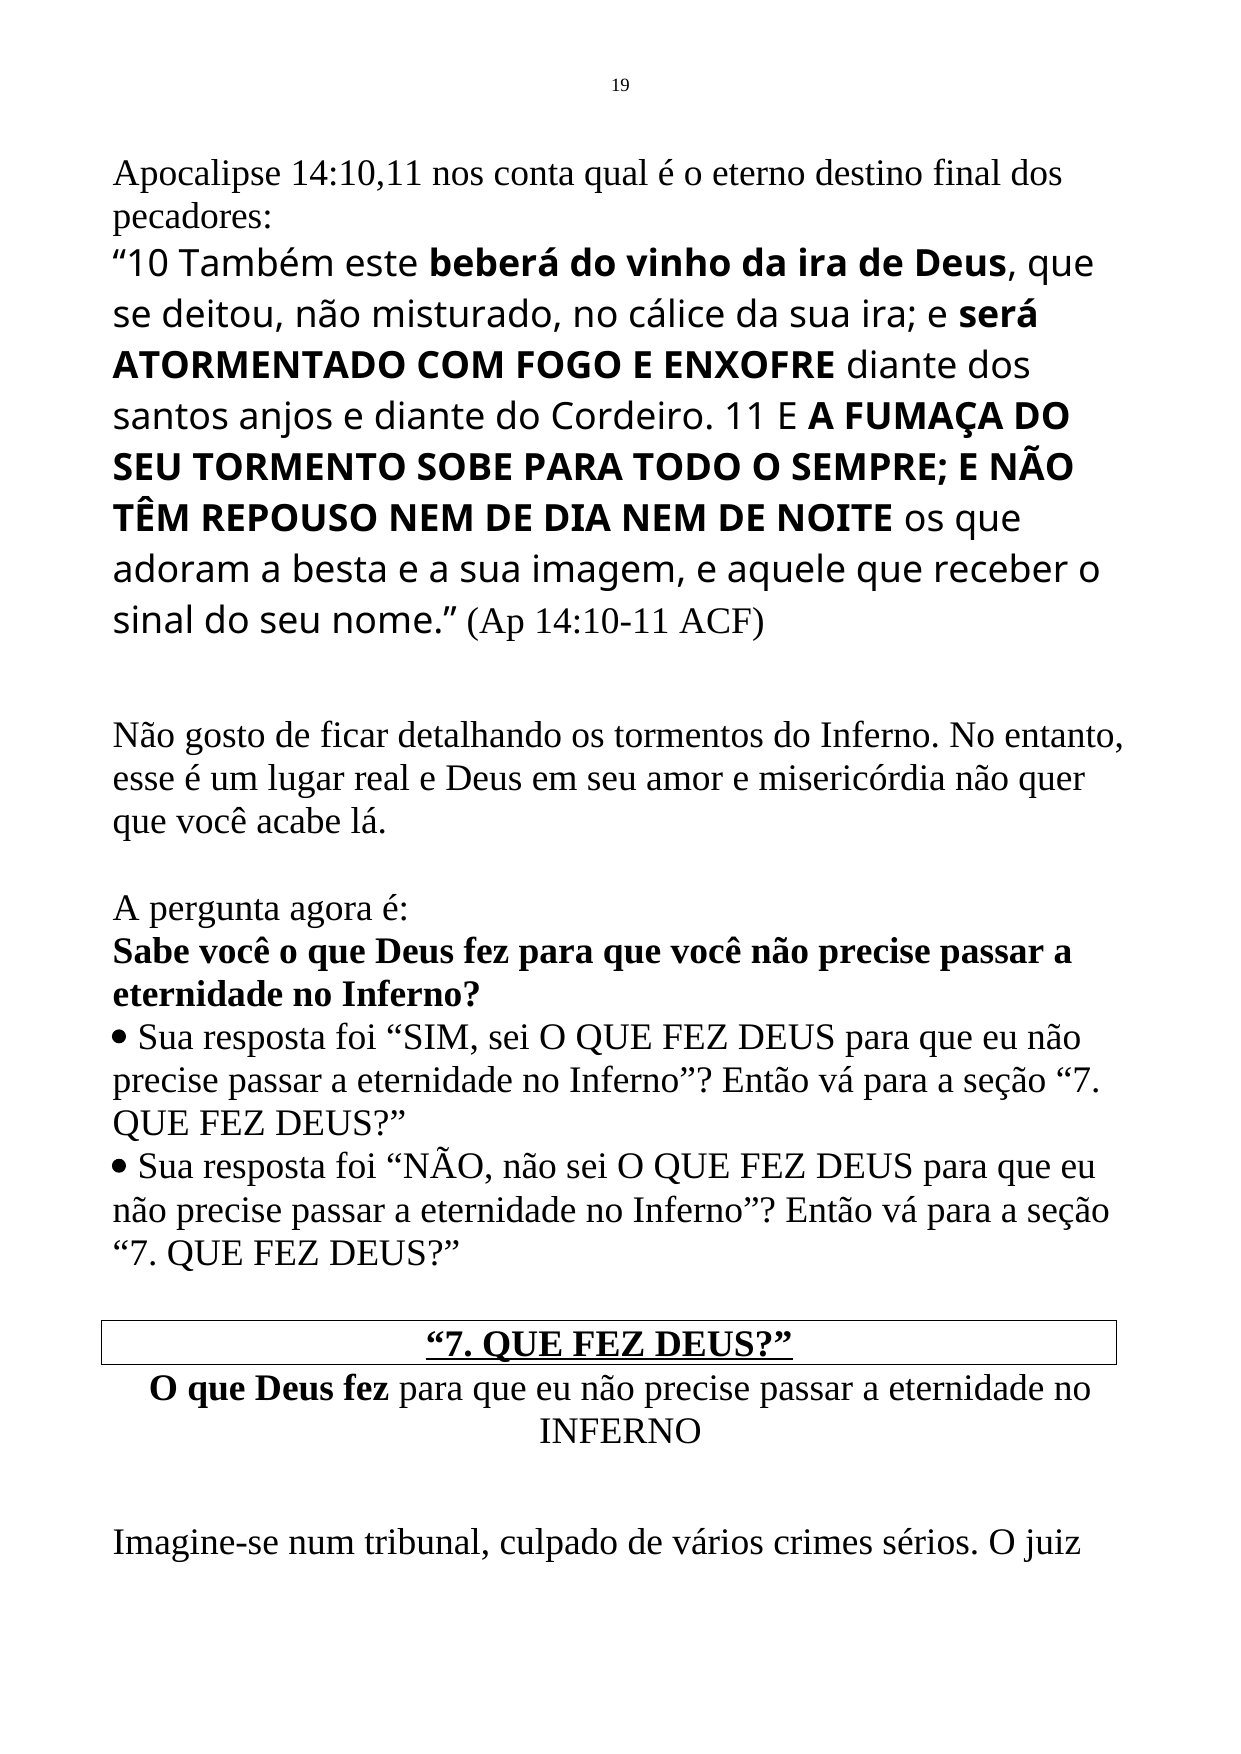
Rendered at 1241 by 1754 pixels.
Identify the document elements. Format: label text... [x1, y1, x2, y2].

text O que Deus fez para que eu não precise passar a eternidade no INFERNO [112, 1365, 1128, 1451]
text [112, 150, 1128, 644]
table_header “7. QUE FEZ DEUS?” [102, 1321, 1116, 1364]
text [112, 1476, 1128, 1563]
text Não gosto de ficar detalhando os tormentos do Inferno. No entanto, esse é um lugar real e Deus em seu amor e misericórdia não quer que você acabe lá. A pergunta agora é: Sabe você o que Deus fez para que você não precise passar a eternidade no Inferno? Sua resposta foi “SIM, sei O QUE FEZ DEUS para que eu não precise passar a eternidade no Inferno”? Então vá para a seção “7. QUE FEZ DEUS?” Sua resposta foi “NÃO, não sei O QUE FEZ DEUS para que eu não precise passar a eternidade no Inferno”? Então vá para a seção “7. QUE FEZ DEUS?” [112, 669, 1128, 1295]
